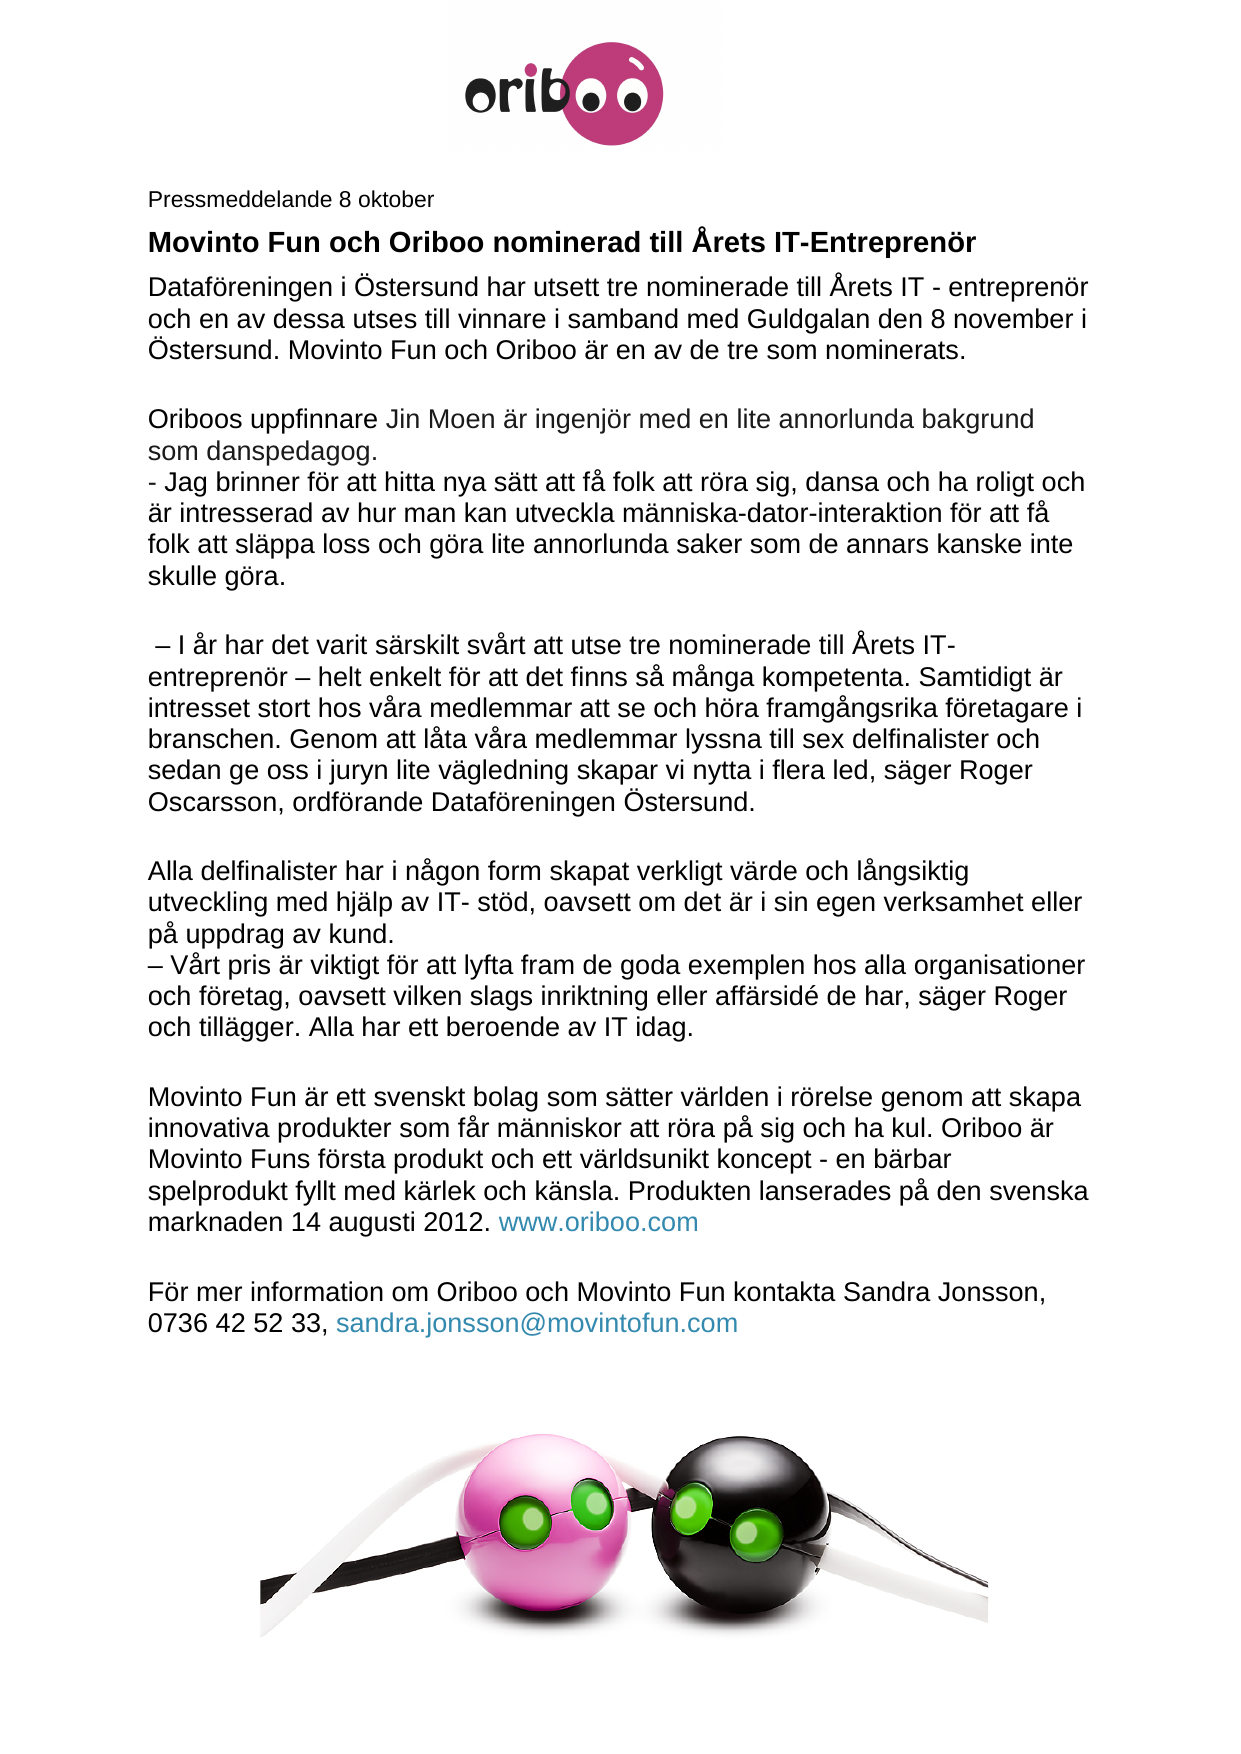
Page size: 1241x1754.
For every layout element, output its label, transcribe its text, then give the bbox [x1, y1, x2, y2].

text – I år har det varit särskilt svårt att utse tre nominerade till Årets IT-entreprenör – helt enkelt för att det finns så många kompetenta. Samtidigt är intresset stort hos våra medlemmar att se och höra framgångsrika företagare i branschen. Genom att låta våra medlemmar lyssna till sex delfinalister och sedan ge oss i juryn lite vägledning skapar vi nytta i flera led, säger Roger [148, 629, 1093, 786]
text – Vårt pris är viktigt för att lyfta fram de goda exemplen hos alla organisationer och företag, oavsett vilken slags inriktning eller affärsidé de har, säger Roger och tillägger. Alla har ett beroende av IT idag. [148, 949, 1093, 1043]
text Pressmeddelande 8 oktober [148, 186, 1093, 213]
text Dataföreningen i Östersund har utsett tre nominerade till Årets IT - entreprenör och en av dessa utses till vinnare i samband med Guldgalan den 8 november i Östersund. Movinto Fun och Oriboo är en av de tre som nominerats. [148, 271, 1093, 365]
text Movinto Fun är ett svenskt bolag som sätter världen i rörelse genom att skapa innovativa produkter som får människor att röra på sig och ha kul. Oriboo är Movinto Funs första produkt och ett världsunikt koncept - en bärbar spelprodukt fyllt med kärlek och känsla. Produkten lanserades på den svenska marknaden 14 augusti 2012. www.oriboo.com [148, 1081, 1093, 1237]
text Oscarsson, ordförande Dataföreningen Östersund. [148, 786, 1093, 817]
text Movinto Fun och Oriboo nominerad till Årets IT-Entreprenör [148, 225, 1093, 259]
text Alla delfinalister har i någon form skapat verkligt värde och långsiktig utveckling med hjälp av IT- stöd, oavsett om det är i sin egen verksamhet eller på uppdrag av kund. [148, 855, 1093, 949]
picture [260, 1387, 989, 1658]
picture [447, 0, 723, 151]
text - Jag brinner för att hitta nya sätt att få folk att röra sig, dansa och ha roligt och är intresserad av hur man kan utveckla människa-dator-interaktion för att få folk att släppa loss och göra lite annorlunda saker som de annars kanske inte skulle göra. [148, 466, 1093, 591]
text Oriboos uppfinnare Jin Moen är ingenjör med en lite annorlunda bakgrund som danspedagog. [148, 403, 1093, 466]
text För mer information om Oriboo och Movinto Fun kontakta Sandra Jonsson, 0736 42 52 33, sandra.jonsson@movintofun.com [148, 1276, 1093, 1338]
